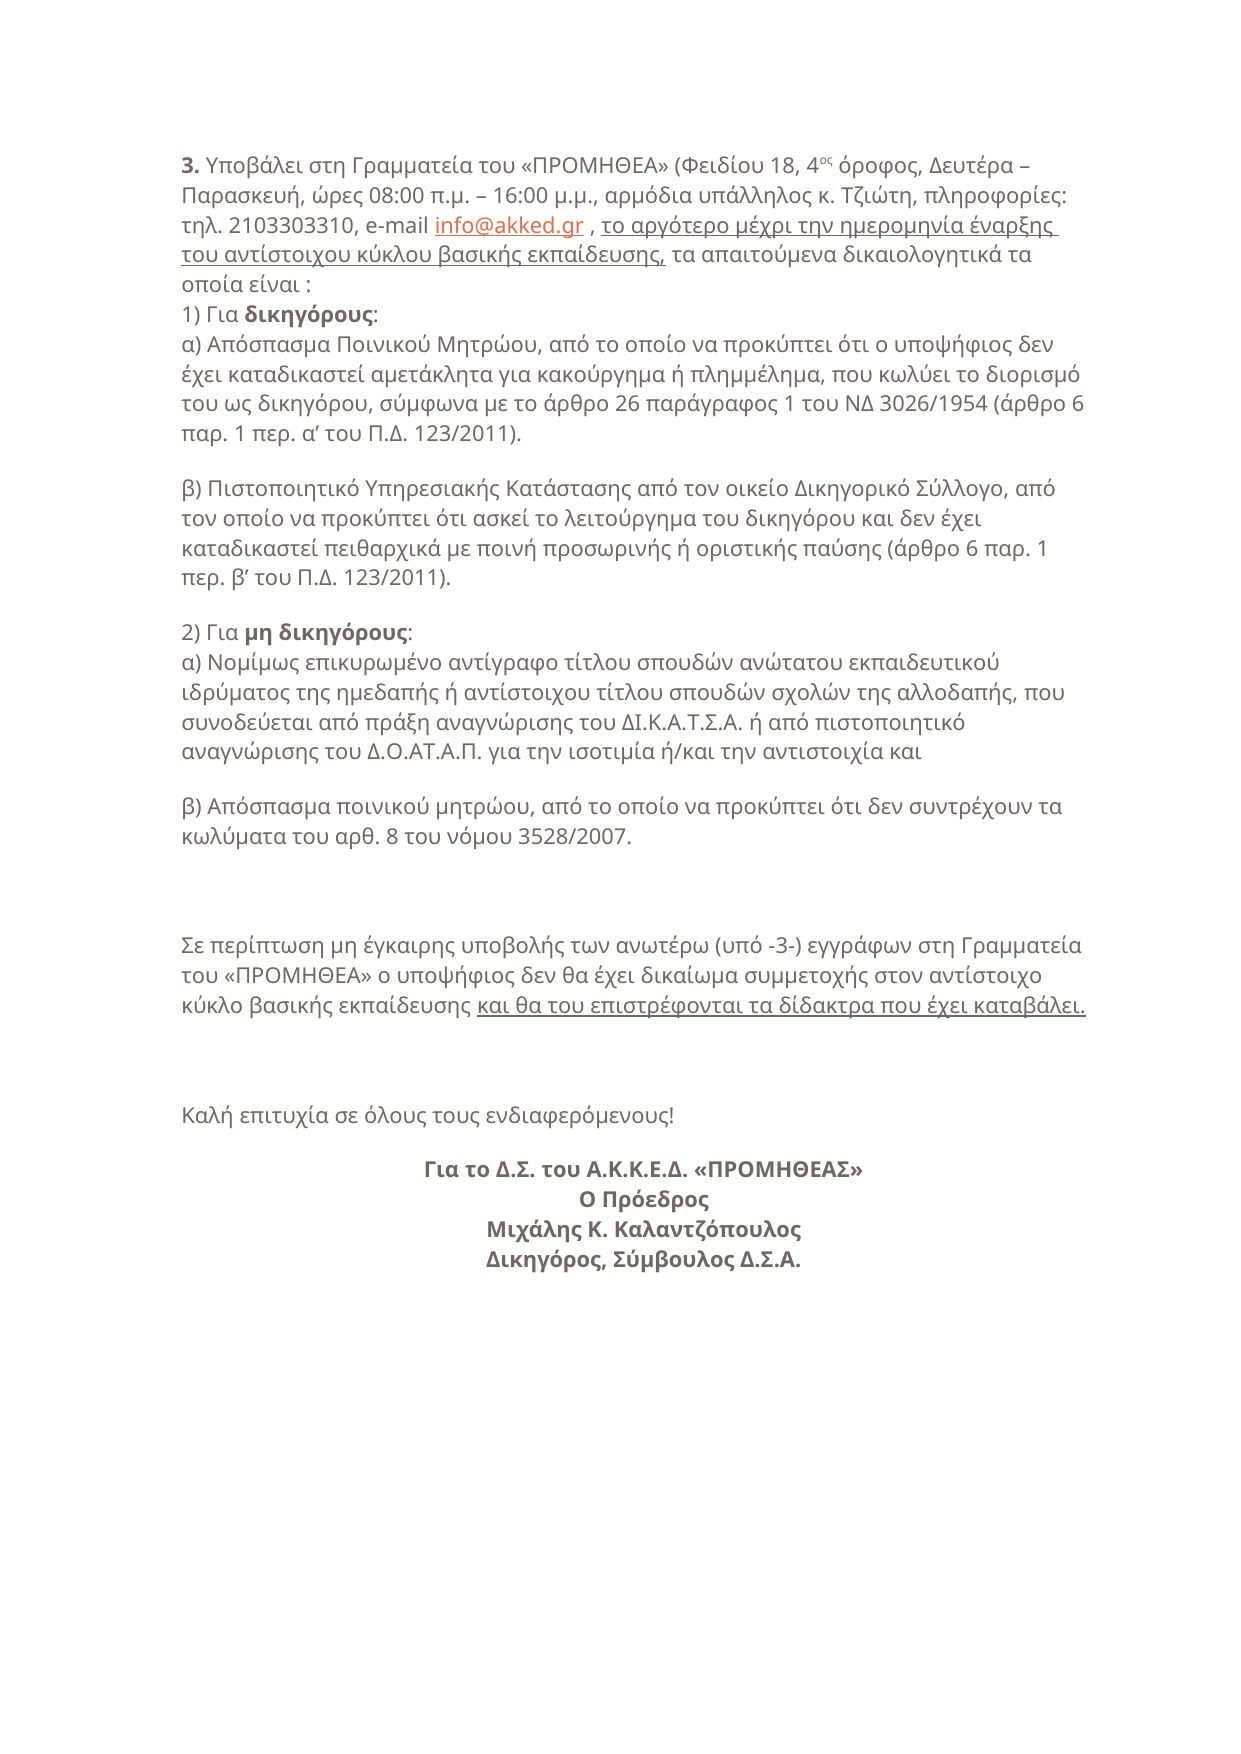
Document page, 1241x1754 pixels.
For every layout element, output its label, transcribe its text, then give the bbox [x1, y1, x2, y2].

text Για το Δ.Σ. του Α.Κ.Κ.Ε.Δ. «ΠΡΟΜΗΘΕΑΣ» [197, 1154, 1090, 1184]
text α) Απόσπασμα Ποινικού Μητρώου, από το οποίο να προκύπτει ότι ο υποψήφιος δεν έχει καταδικαστεί αμετάκλητα για κακούργημα ή πλημμέλημα, που κωλύει το διορισμό του ως δικηγόρου, σύμφωνα με το άρθρο 26 παράγραφος 1 του ΝΔ 3026/1954 (άρθρο 6 παρ. 1 περ. α’ του Π.Δ. 123/2011). [181, 329, 1090, 448]
text Σε περίπτωση μη έγκαιρης υποβολής των ανωτέρω (υπό -3-) εγγράφων στη Γραμματεία του «ΠΡΟΜΗΘΕΑ» ο υποψήφιος δεν θα έχει δικαίωμα συμμετοχής στον αντίστοιχο κύκλο βασικής εκπαίδευσης και θα του επιστρέφονται τα δίδακτρα που έχει καταβάλει. [181, 930, 1090, 1020]
text β) Απόσπασμα ποινικού μητρώου, από το οποίο να προκύπτει ότι δεν συντρέχουν τα κωλύματα του αρθ. 8 του νόμου 3528/2007. [181, 791, 1090, 851]
text α) Νομίμως επικυρωμένο αντίγραφο τίτλου σπουδών ανώτατου εκπαιδευτικού ιδρύματος της ημεδαπής ή αντίστοιχου τίτλου σπουδών σχολών της αλλοδαπής, που συνοδεύεται από πράξη αναγνώρισης του ΔΙ.Κ.Α.Τ.Σ.Α. ή από πιστοποιητικό αναγνώρισης του Δ.Ο.ΑΤ.Α.Π. για την ισοτιμία ή/και την αντιστοιχία και [181, 647, 1090, 766]
text Καλή επιτυχία σε όλους τους ενδιαφερόμενους! [181, 1099, 1090, 1129]
text 3. Υποβάλει στη Γραμματεία του «ΠΡΟΜΗΘΕΑ» (Φειδίου 18, 4ος όροφος, Δευτέρα – Παρασκευή, ώρες 08:00 π.μ. – 16:00 μ.μ., αρμόδια υπάλληλος κ. Τζιώτη, πληροφορίες: τηλ. 2103303310, e-mail info@akked.gr , το αργότερο μέχρι την ημερομηνία έναρξης του αντίστοιχου κύκλου βασικής εκπαίδευσης, τα απαιτούμενα δικαιολογητικά τα οποία είναι : [181, 150, 1090, 299]
text Μιχάλης Κ. Καλαντζόπουλος Δικηγόρος, Σύμβουλος Δ.Σ.Α. [197, 1214, 1090, 1273]
text Ο Πρόεδρος [197, 1184, 1090, 1214]
text β) Πιστοποιητικό Υπηρεσιακής Κατάστασης από τον οικείο Δικηγορικό Σύλλογο, από τον οποίο να προκύπτει ότι ασκεί το λειτούργημα του δικηγόρου και δεν έχει καταδικαστεί πειθαρχικά με ποινή προσωρινής ή οριστικής παύσης (άρθρο 6 παρ. 1 περ. β’ του Π.Δ. 123/2011). [181, 473, 1090, 592]
text 2) Για μη δικηγόρους: [181, 617, 1090, 647]
text 1) Για δικηγόρους: [181, 299, 1090, 329]
